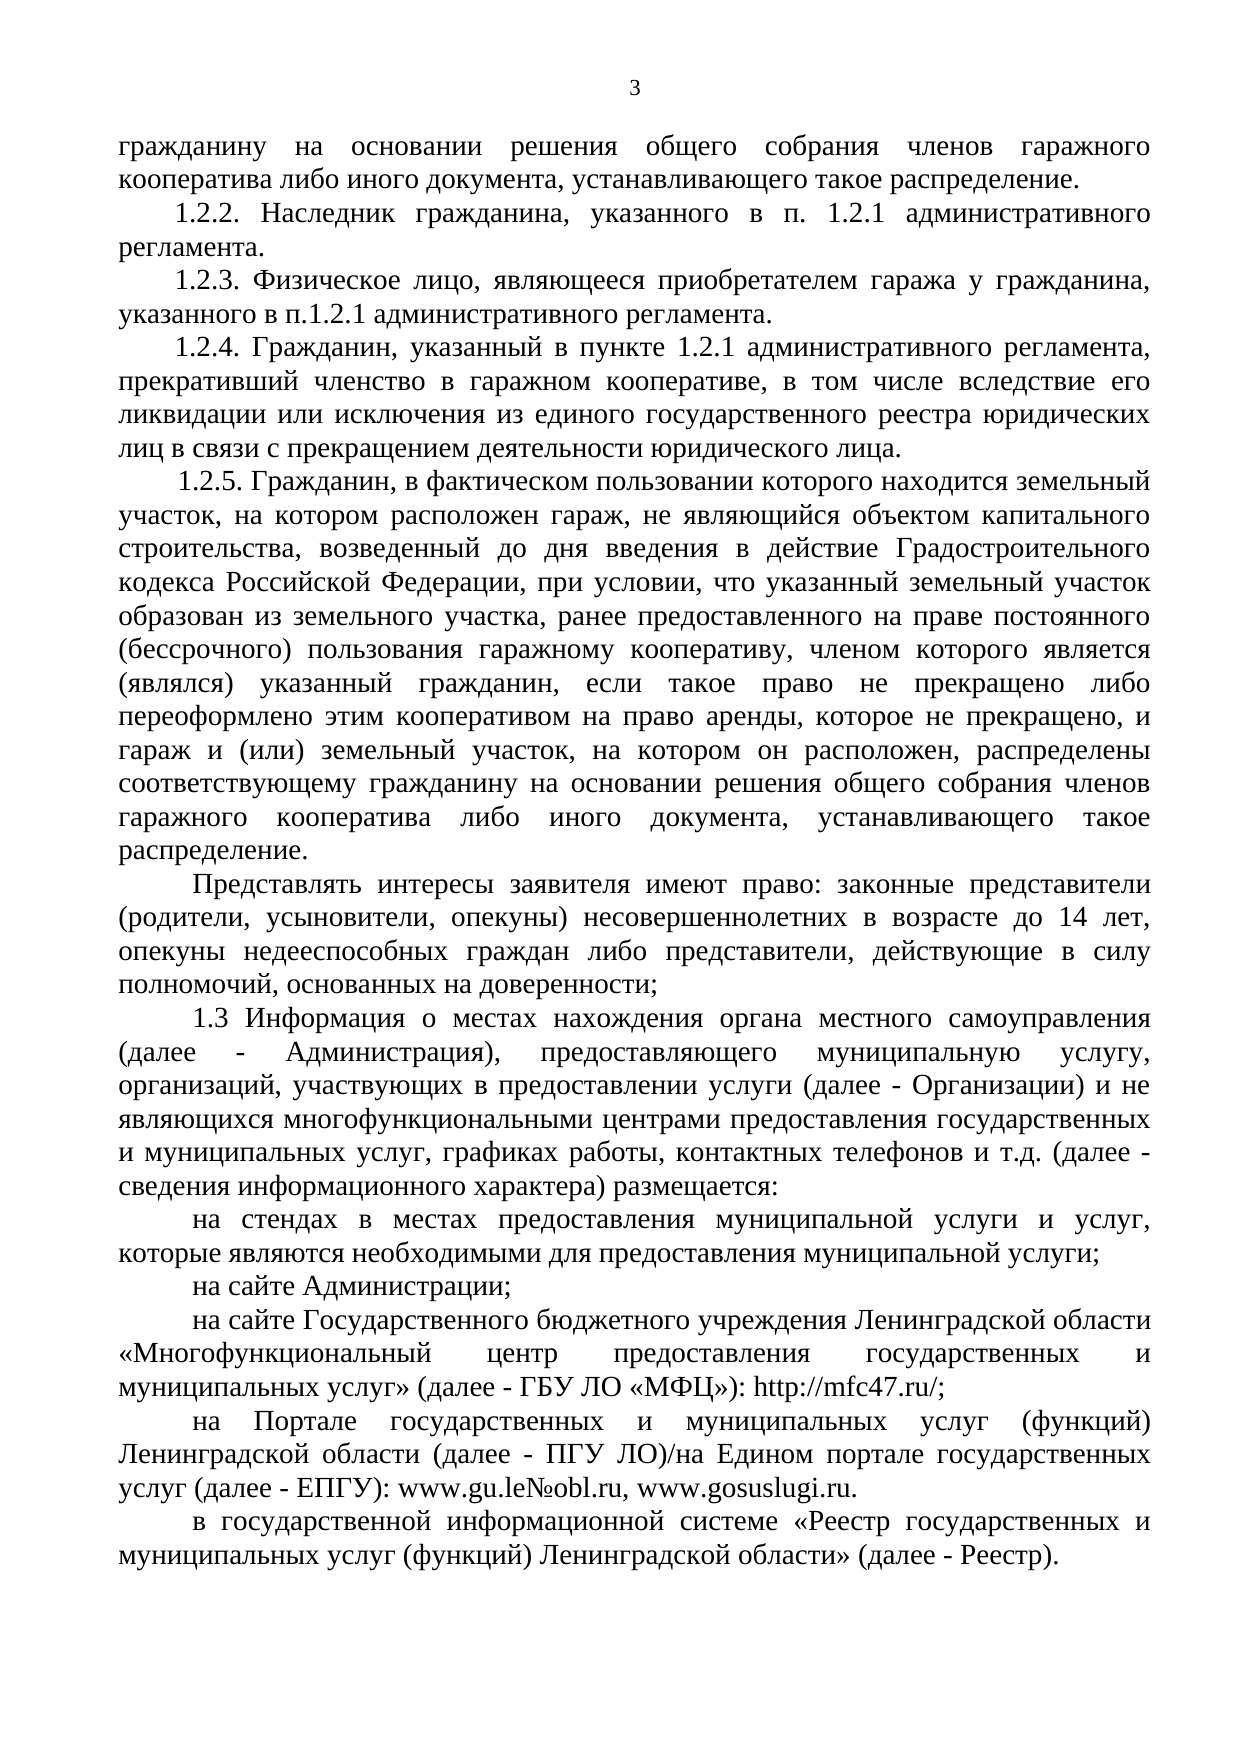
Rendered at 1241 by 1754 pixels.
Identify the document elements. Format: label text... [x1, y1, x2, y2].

text на сайте Государственного бюджетного учреждения Ленинградской области «Многофункциональный центр предоставления государственных и муниципальных услуг» (далее - ГБУ ЛО «МФЦ»): http://mfc47.ru/; [118, 1302, 1152, 1403]
text 1.3 Информация о местах нахождения органа местного самоуправления (далее - Администрация), предоставляющего муниципальную услугу, организаций, участвующих в предоставлении услуги (далее - Организации) и не являющихся многофункциональными центрами предоставления государственных и муниципальных услуг, графиках работы, контактных телефонов и т.д. (далее - сведения информационного характера) размещается: [118, 1000, 1152, 1201]
text на Портале государственных и муниципальных услуг (функций) Ленинградской области (далее - ПГУ ЛО)/на Едином портале государственных услуг (далее - ЕПГУ): www.gu.le№obl.ru, www.gosuslugi.ru. [118, 1403, 1152, 1503]
text на сайте Администрации; [118, 1268, 1152, 1302]
text в государственной информационной системе «Реестр государственных и муниципальных услуг (функций) Ленинградской области» (далее - Реестр). [118, 1503, 1152, 1570]
text 1.2.4. Гражданин, указанный в пункте 1.2.1 административного регламента, прекративший членство в гаражном кооперативе, в том числе вследствие его ликвидации или исключения из единого государственного реестра юридических лиц в связи с прекращением деятельности юридического лица. [118, 329, 1152, 463]
text 1.2.3. Физическое лицо, являющееся приобретателем гаража у гражданина, указанного в п.1.2.1 административного регламента. [118, 262, 1152, 329]
text Представлять интересы заявителя имеют право: законные представители (родители, усыновители, опекуны) несовершеннолетних в возрасте до 14 лет, опекуны недееспособных граждан либо представители, действующие в силу полномочий, основанных на доверенности; [118, 866, 1152, 1000]
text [118, 128, 1152, 195]
text 1.2.2. Наследник гражданина, указанного в п. 1.2.1 административного регламента. [118, 195, 1152, 262]
text 1.2.5. Гражданин, в фактическом пользовании которого находится земельный участок, на котором расположен гараж, не являющийся объектом капитального строительства, возведенный до дня введения в действие Градостроительного кодекса Российской Федерации, при условии, что указанный земельный участок образован из земельного участка, ранее предоставленного на праве постоянного (бессрочного) пользования гаражному кооперативу, членом которого является (являлся) указанный гражданин, если такое право не прекращено либо переоформлено этим кооперативом на право аренды, которое не прекращено, и гараж и (или) земельный участок, на котором он расположен, распределены соответствующему гражданину на основании решения общего собрания членов гаражного кооператива либо иного документа, устанавливающего такое распределение. [118, 463, 1152, 866]
text на стендах в местах предоставления муниципальной услуги и услуг, которые являются необходимыми для предоставления муниципальной услуги; [118, 1201, 1152, 1268]
